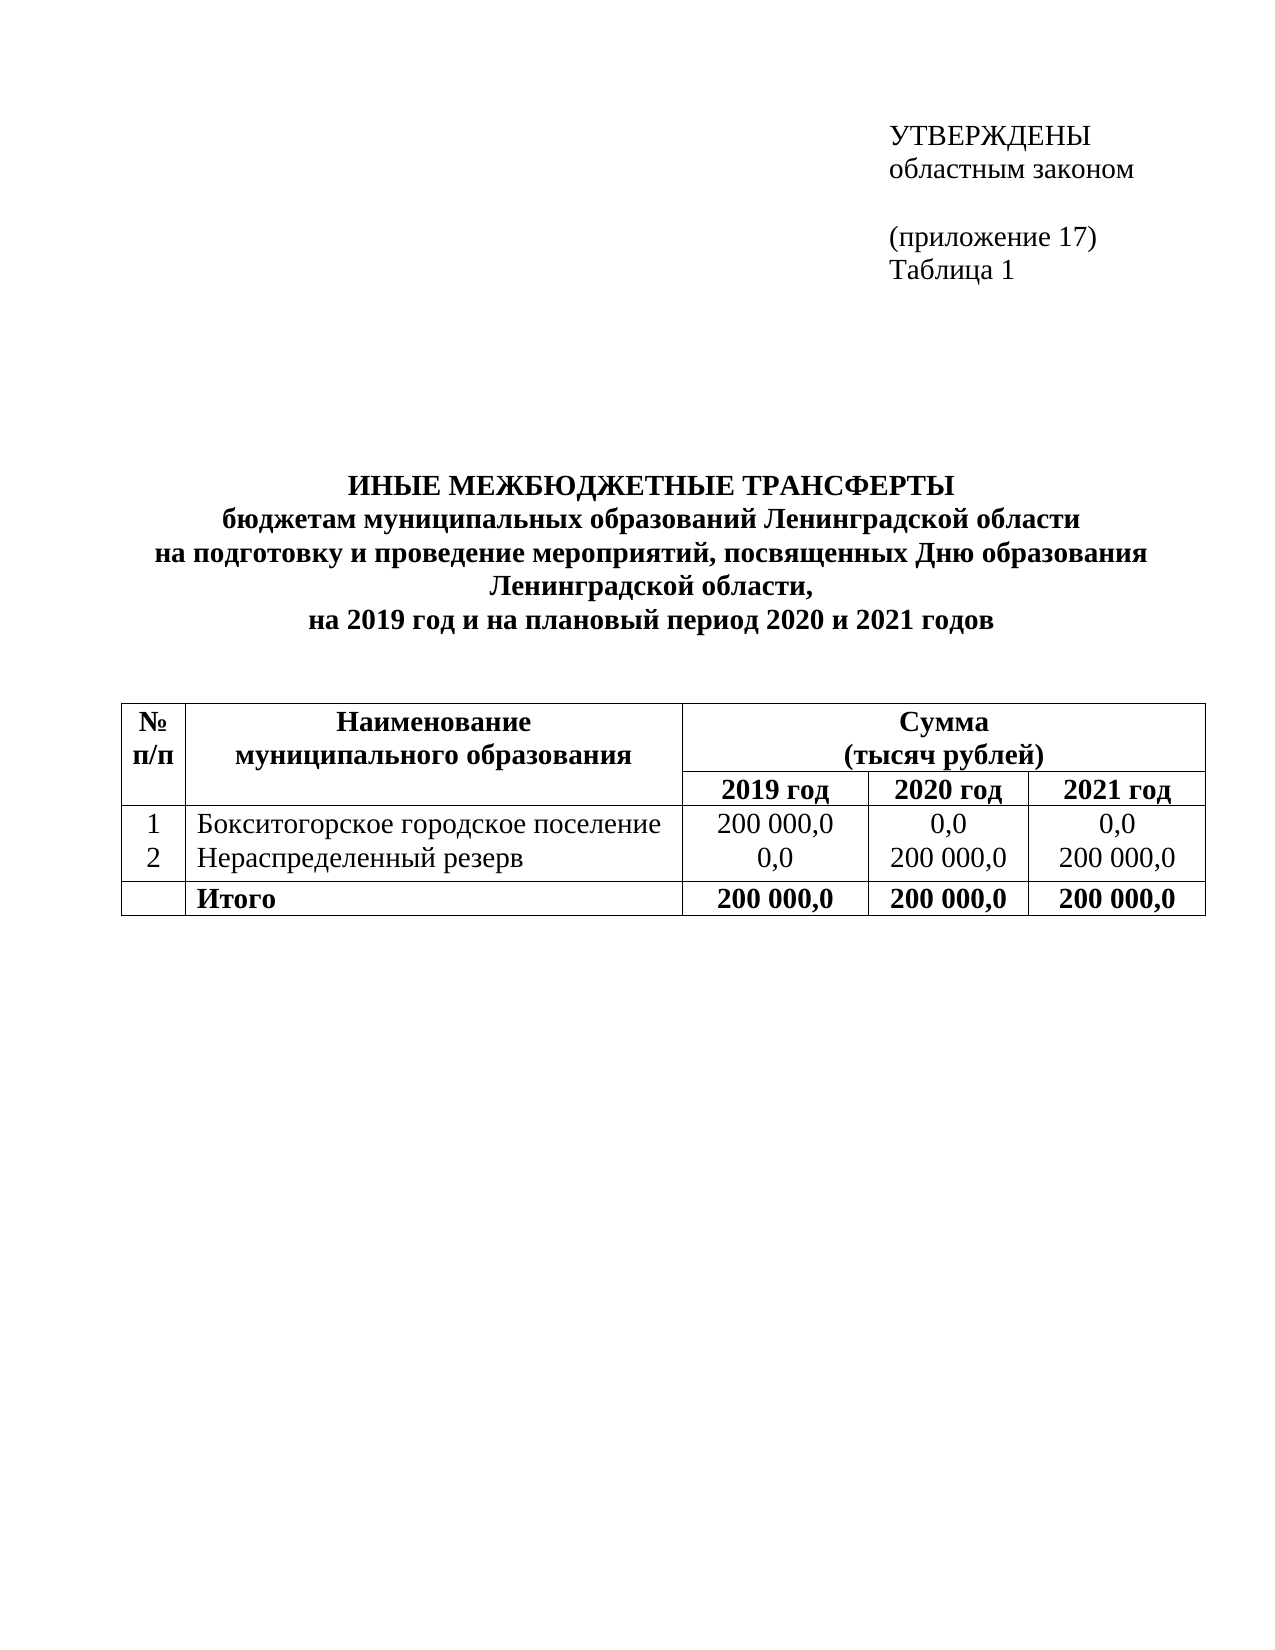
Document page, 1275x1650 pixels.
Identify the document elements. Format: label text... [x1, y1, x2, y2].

table_header Сумма (тысяч рублей) [683, 704, 1205, 771]
table_cell 200 000,0 [1029, 882, 1205, 915]
text областным законом [889, 152, 1167, 185]
text Таблица 1 [889, 252, 1167, 286]
table_cell 200 000,0 0,0 [683, 806, 868, 881]
text (приложение 17) [889, 219, 1167, 252]
table_cell Итого [186, 882, 682, 915]
table_cell 200 000,0 [869, 882, 1028, 915]
text бюджетам муниципальных образований Ленинградской области [136, 501, 1167, 535]
text на подготовку и проведение мероприятий, посвященных Дню образования Ленинградской области, [136, 535, 1167, 602]
text на 2019 год и на плановый период 2020 и 2021 годов [136, 602, 1167, 636]
table_header № п/п [122, 704, 185, 805]
table_cell 2020 год [869, 772, 1028, 805]
text ИНЫЕ МЕЖБЮДЖЕТНЫЕ ТРАНСФЕРТЫ [136, 468, 1167, 501]
table_cell [122, 882, 185, 915]
text УТВЕРЖДЕНЫ [889, 118, 1167, 152]
table_cell 0,0 200 000,0 [1029, 806, 1205, 881]
table_cell 2021 год [1029, 772, 1205, 805]
table_cell 2019 год [683, 772, 868, 805]
table_cell 200 000,0 [683, 882, 868, 915]
table_cell 1 2 [122, 806, 185, 881]
table_cell 0,0 200 000,0 [869, 806, 1028, 881]
table_header Наименование муниципального образования [186, 704, 682, 805]
table_cell Бокситогорское городское поселение Нераспределенный резерв [186, 806, 682, 881]
